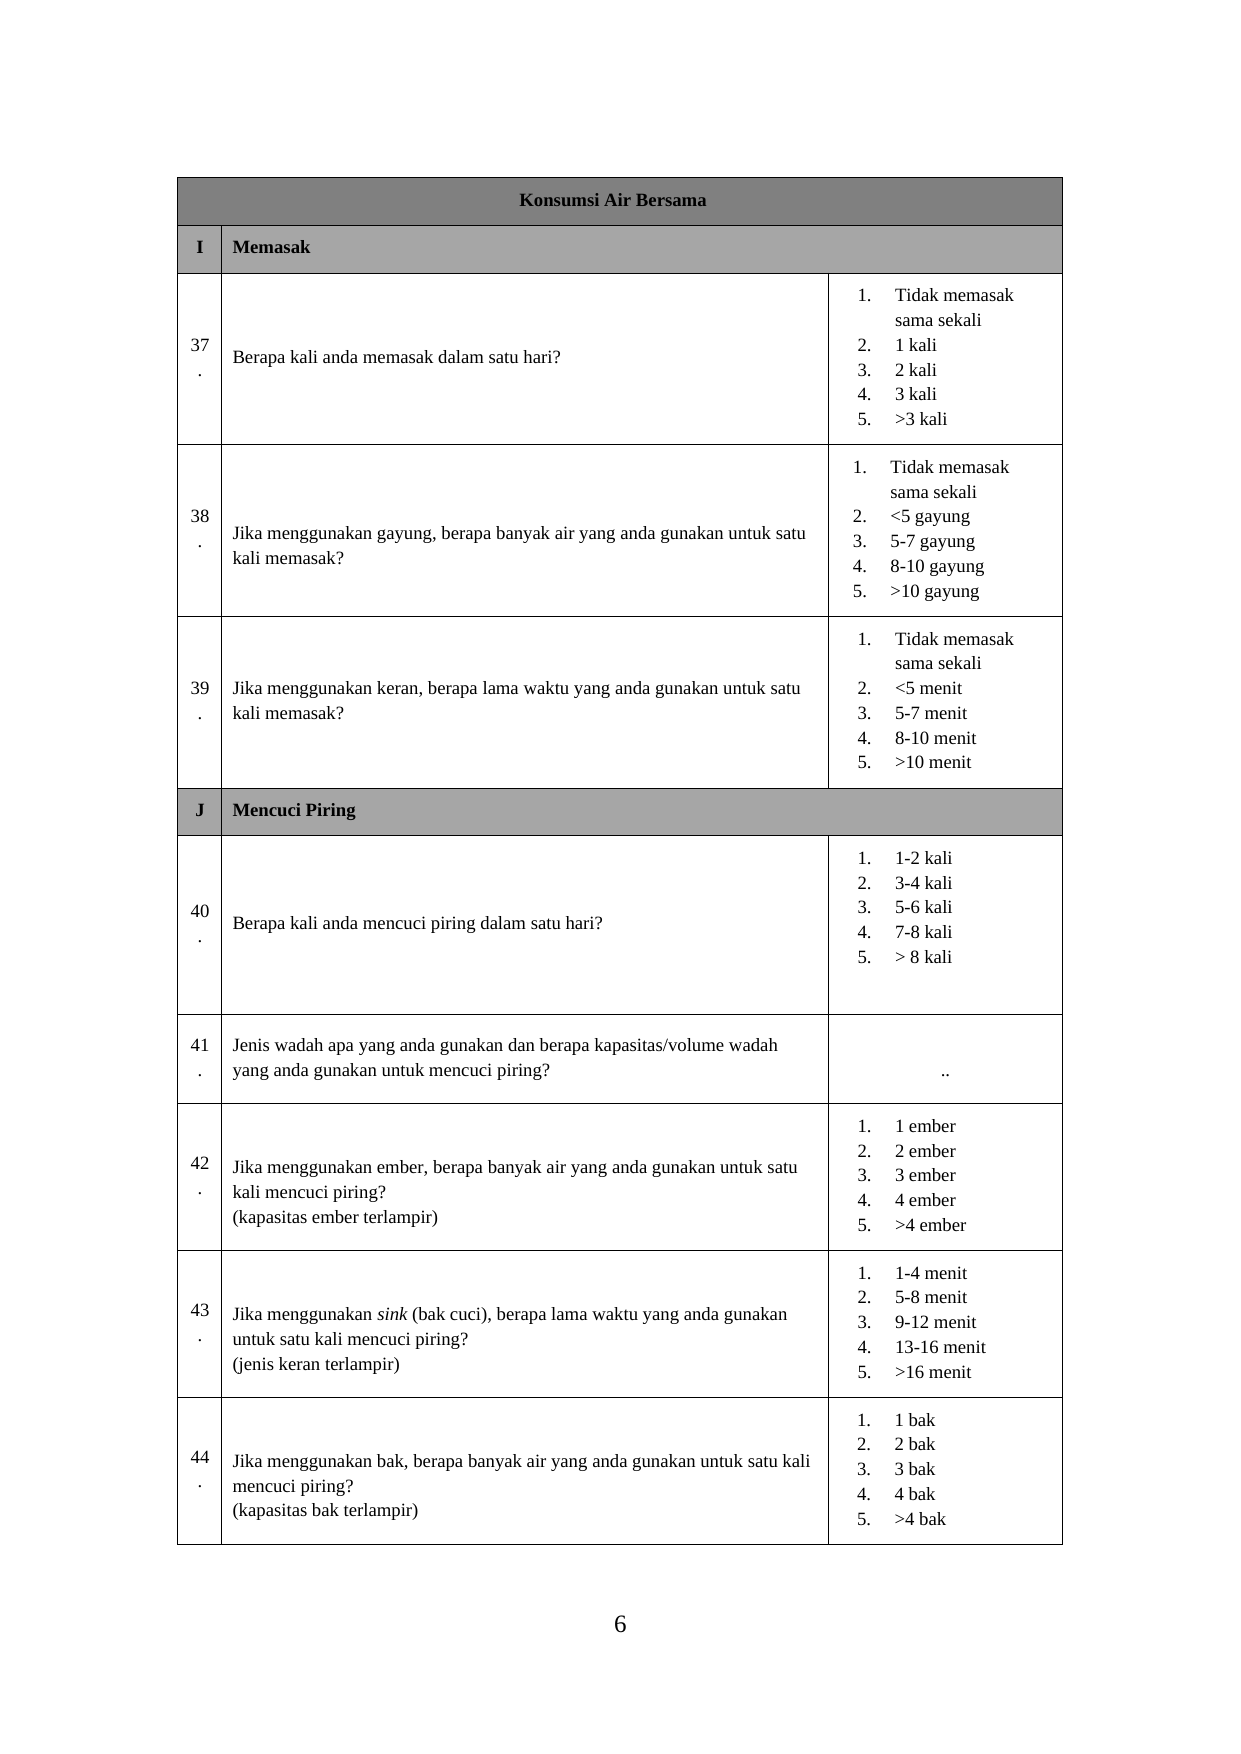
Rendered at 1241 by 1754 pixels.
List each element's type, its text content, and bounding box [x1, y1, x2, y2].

table_cell Jika menggunakan sink (bak cuci), berapa lama waktu yang anda gunakan untuk satu kali mencuci piring? (jenis keran terlampir) [222, 1251, 828, 1397]
table_cell Jika menggunakan keran, berapa lama waktu yang anda gunakan untuk satu kali memasak? [222, 617, 828, 788]
table_cell Jika menggunakan bak, berapa banyak air yang anda gunakan untuk satu kali mencuci piring? (kapasitas bak terlampir) [222, 1398, 828, 1544]
table_cell Tidak memasak sama sekali <5 gayung 5-7 gayung 8-10 gayung >10 gayung [829, 445, 1062, 616]
table_cell Tidak memasak sama sekali <5 menit 5-7 menit 8-10 menit >10 menit [829, 617, 1062, 788]
table_cell I [178, 226, 221, 273]
table_cell 1-2 kali 3-4 kali 5-6 kali 7-8 kali > 8 kali [829, 836, 1062, 1014]
table_cell Jika menggunakan gayung, berapa banyak air yang anda gunakan untuk satu kali memasak? [222, 445, 828, 616]
table_cell Memasak [222, 226, 1062, 273]
table_cell 40. [178, 836, 221, 1014]
table_cell Berapa kali anda memasak dalam satu hari? [222, 274, 828, 444]
table_cell 42. [178, 1104, 221, 1250]
table_cell Berapa kali anda mencuci piring dalam satu hari? [222, 836, 828, 1014]
table_cell 38. [178, 445, 221, 616]
table_cell 41. [178, 1015, 221, 1103]
table_cell 1 ember 2 ember 3 ember 4 ember >4 ember [829, 1104, 1062, 1250]
table_cell 1 bak 2 bak 3 bak 4 bak >4 bak [829, 1398, 1062, 1544]
table_cell J [178, 789, 221, 835]
table_cell Jika menggunakan ember, berapa banyak air yang anda gunakan untuk satu kali mencuci piring? (kapasitas ember terlampir) [222, 1104, 828, 1250]
table_cell Mencuci Piring [222, 789, 1062, 835]
table_cell 43. [178, 1251, 221, 1397]
table_header Konsumsi Air Bersama [178, 178, 1062, 225]
table_cell Jenis wadah apa yang anda gunakan dan berapa kapasitas/volume wadah yang anda gunakan untuk mencuci piring? [222, 1015, 828, 1103]
table_cell 37. [178, 274, 221, 444]
table_cell 39. [178, 617, 221, 788]
table_cell Tidak memasak sama sekali 1 kali 2 kali 3 kali >3 kali [829, 274, 1062, 444]
table_cell 1-4 menit 5-8 menit 9-12 menit 13-16 menit >16 menit [829, 1251, 1062, 1397]
table_cell .. [829, 1015, 1062, 1103]
table_cell 44. [178, 1398, 221, 1544]
